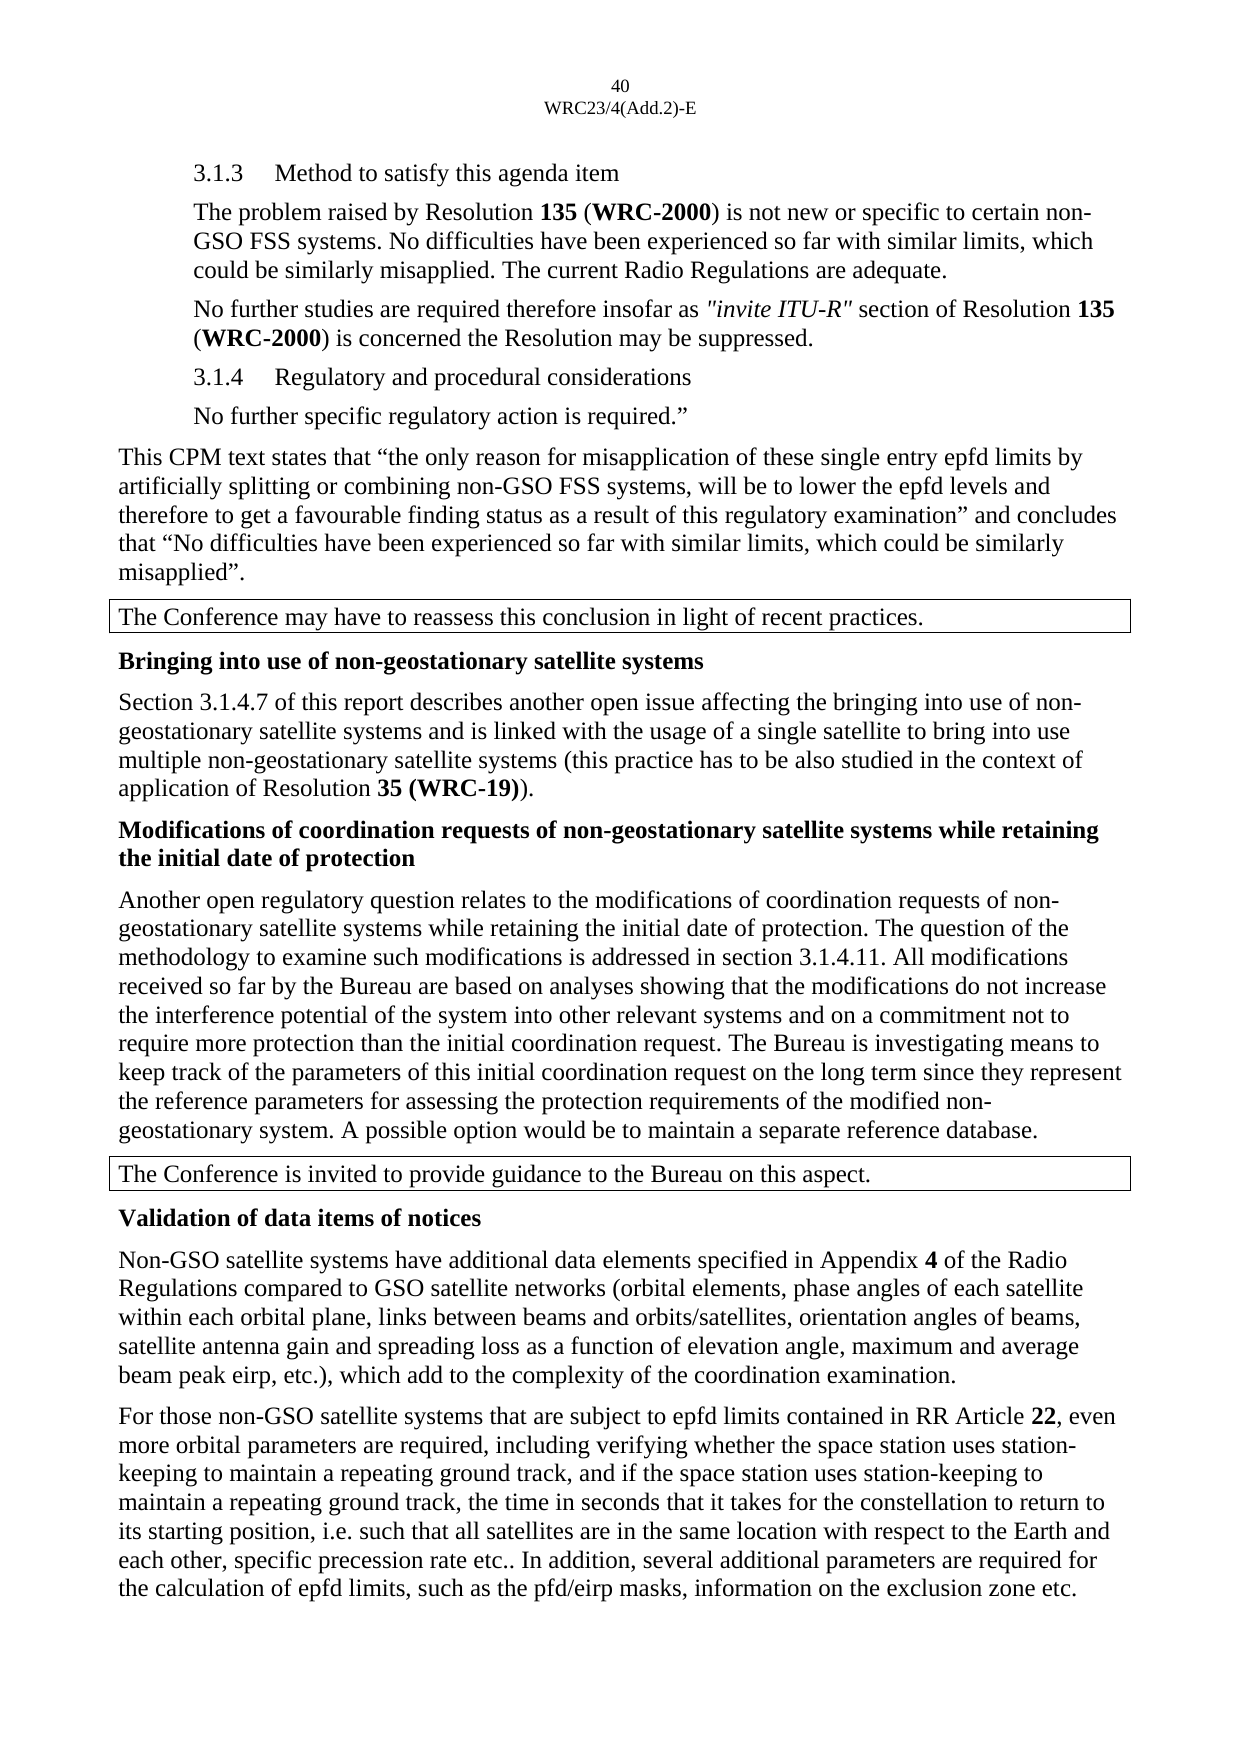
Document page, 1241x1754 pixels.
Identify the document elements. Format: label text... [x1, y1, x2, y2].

text Section 3.1.4.7 of this report describes another open issue affecting the bringing into use of non-geostationary satellite systems and is linked with the usage of a single satellite to bring into use multiple non-geostationary satellite systems (this practice has to be also studied in the context of application of Resolution 35 (WRC-19)). [118, 687, 1122, 802]
text 3.1.3 Method to satisfy this agenda item [193, 158, 1122, 187]
text The problem raised by Resolution 135 (WRC-2000) is not new or specific to certain non-GSO FSS systems. No difficulties have been experienced so far with similar limits, which could be similarly misapplied. The current Radio Regulations are adequate. [193, 197, 1122, 283]
text Validation of data items of notices [118, 1203, 1122, 1232]
text No further studies are required therefore insofar as "invite ITU-R" section of Resolution 135 (WRC-2000) is concerned the Resolution may be suppressed. [193, 294, 1122, 351]
text 3.1.4 Regulatory and procedural considerations [193, 362, 1122, 391]
text Modifications of coordination requests of non-geostationary satellite systems while retaining the initial date of protection [118, 815, 1122, 872]
text Bringing into use of non-geostationary satellite systems [118, 646, 1122, 675]
text The Conference may have to reassess this conclusion in light of recent practices. [110, 600, 1130, 632]
text This CPM text states that “the only reason for misapplication of these single entry epfd limits by artificially splitting or combining non-GSO FSS systems, will be to lower the epfd levels and therefore to get a favourable finding status as a result of this regulatory examination” and concludes that “No difficulties have been experienced so far with similar limits, which could be similarly misapplied”. [118, 442, 1122, 586]
text Non-GSO satellite systems have additional data elements specified in Appendix 4 of the Radio Regulations compared to GSO satellite networks (orbital elements, phase angles of each satellite within each orbital plane, links between beams and orbits/satellites, orientation angles of beams, satellite antenna gain and spreading loss as a function of elevation angle, maximum and average beam peak eirp, etc.), which add to the complexity of the coordination examination. [118, 1245, 1122, 1388]
text No further specific regulatory action is required.” [193, 401, 1122, 430]
text Another open regulatory question relates to the modifications of coordination requests of non-geostationary satellite systems while retaining the initial date of protection. The question of the methodology to examine such modifications is addressed in section 3.1.4.11. All modifications received so far by the Bureau are based on analyses showing that the modifications do not increase the interference potential of the system into other relevant systems and on a commitment not to require more protection than the initial coordination request. The Bureau is investigating means to keep track of the parameters of this initial coordination request on the long term since they represent the reference parameters for assessing the protection requirements of the modified non-geostationary system. A possible option would be to maintain a separate reference database. [118, 885, 1122, 1143]
text The Conference is invited to provide guidance to the Bureau on this aspect. [110, 1157, 1130, 1190]
text For those non-GSO satellite systems that are subject to epfd limits contained in RR Article 22, even more orbital parameters are required, including verifying whether the space station uses station-keeping to maintain a repeating ground track, and if the space station uses station-keeping to maintain a repeating ground track, the time in seconds that it takes for the constellation to return to its starting position, i.e. such that all satellites are in the same location with respect to the Earth and each other, specific precession rate etc.. In addition, several additional parameters are required for the calculation of epfd limits, such as the pfd/eirp masks, information on the exclusion zone etc. [118, 1401, 1122, 1602]
